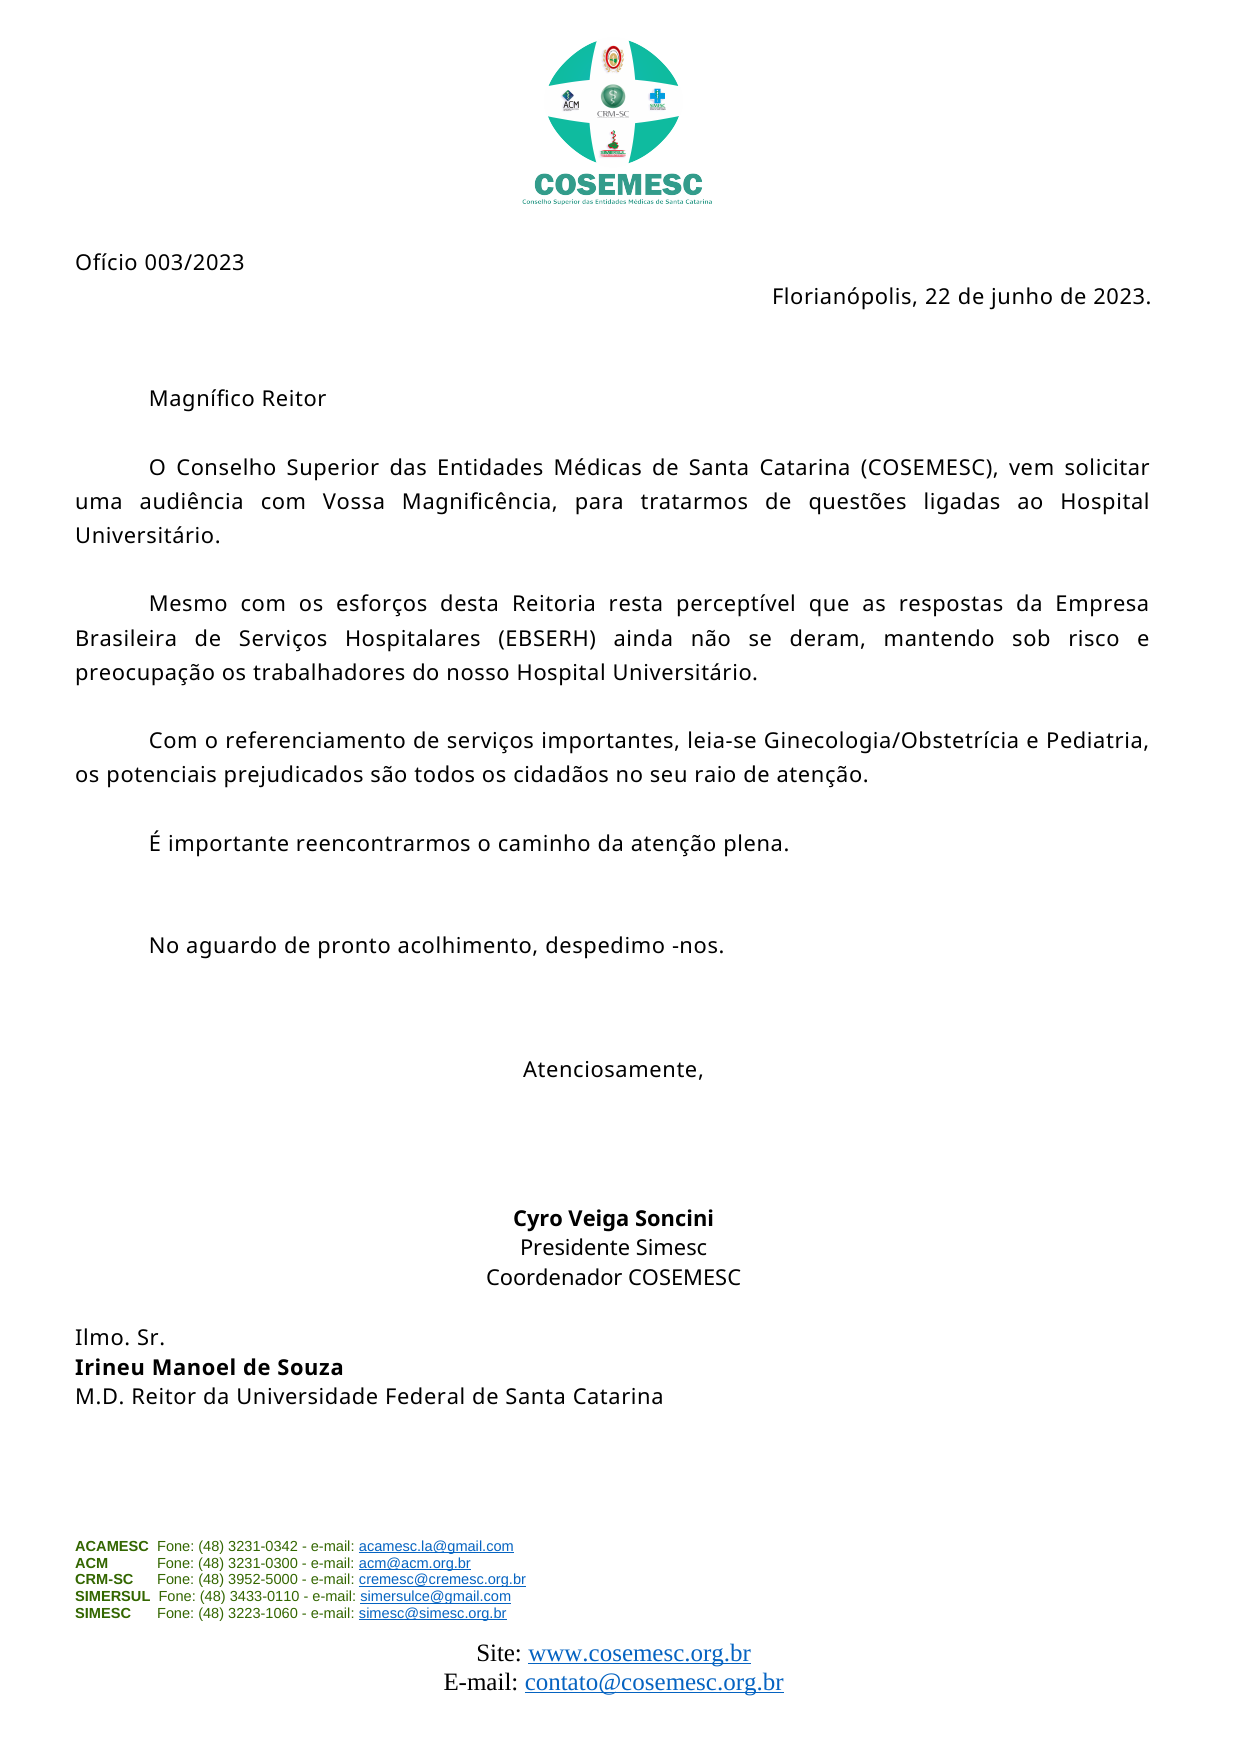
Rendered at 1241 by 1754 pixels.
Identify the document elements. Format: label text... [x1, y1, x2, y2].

text Mesmo com os esforços desta Reitoria resta perceptível que as respostas da Empresa Brasileira de Serviços Hospitalares (EBSERH) ainda não se deram, mantendo sob risco e preocupação os trabalhadores do nosso Hospital Universitário. [75, 588, 1152, 687]
text Florianópolis, 22 de junho de 2023. [75, 281, 1152, 311]
text É importante reencontrarmos o caminho da atenção plena. [75, 828, 1152, 857]
text Ilmo. Sr. [75, 1322, 1152, 1352]
text No aguardo de pronto acolhimento, despedimo -nos. [75, 930, 1152, 960]
text Magnífico Reitor [75, 383, 1152, 413]
picture [500, 29, 727, 218]
text Irineu Manoel de Souza [75, 1352, 1152, 1381]
text Coordenador COSEMESC [75, 1262, 1152, 1292]
text Com o referenciamento de serviços importantes, leia-se Ginecologia/Obstetrícia e Pediatria, os potenciais prejudicados são todos os cidadãos no seu raio de atenção. [75, 725, 1152, 789]
text M.D. Reitor da Universidade Federal de Santa Catarina [75, 1381, 1152, 1411]
text O Conselho Superior das Entidades Médicas de Santa Catarina (COSEMESC), vem solicitar uma audiência com Vossa Magnificência, para tratarmos de questões ligadas ao Hospital Universitário. [75, 452, 1152, 550]
text Cyro Veiga Soncini [75, 1203, 1152, 1232]
text Presidente Simesc [75, 1232, 1152, 1262]
text Atenciosamente, [75, 1054, 1152, 1083]
text Ofício 003/2023 [75, 247, 1152, 277]
